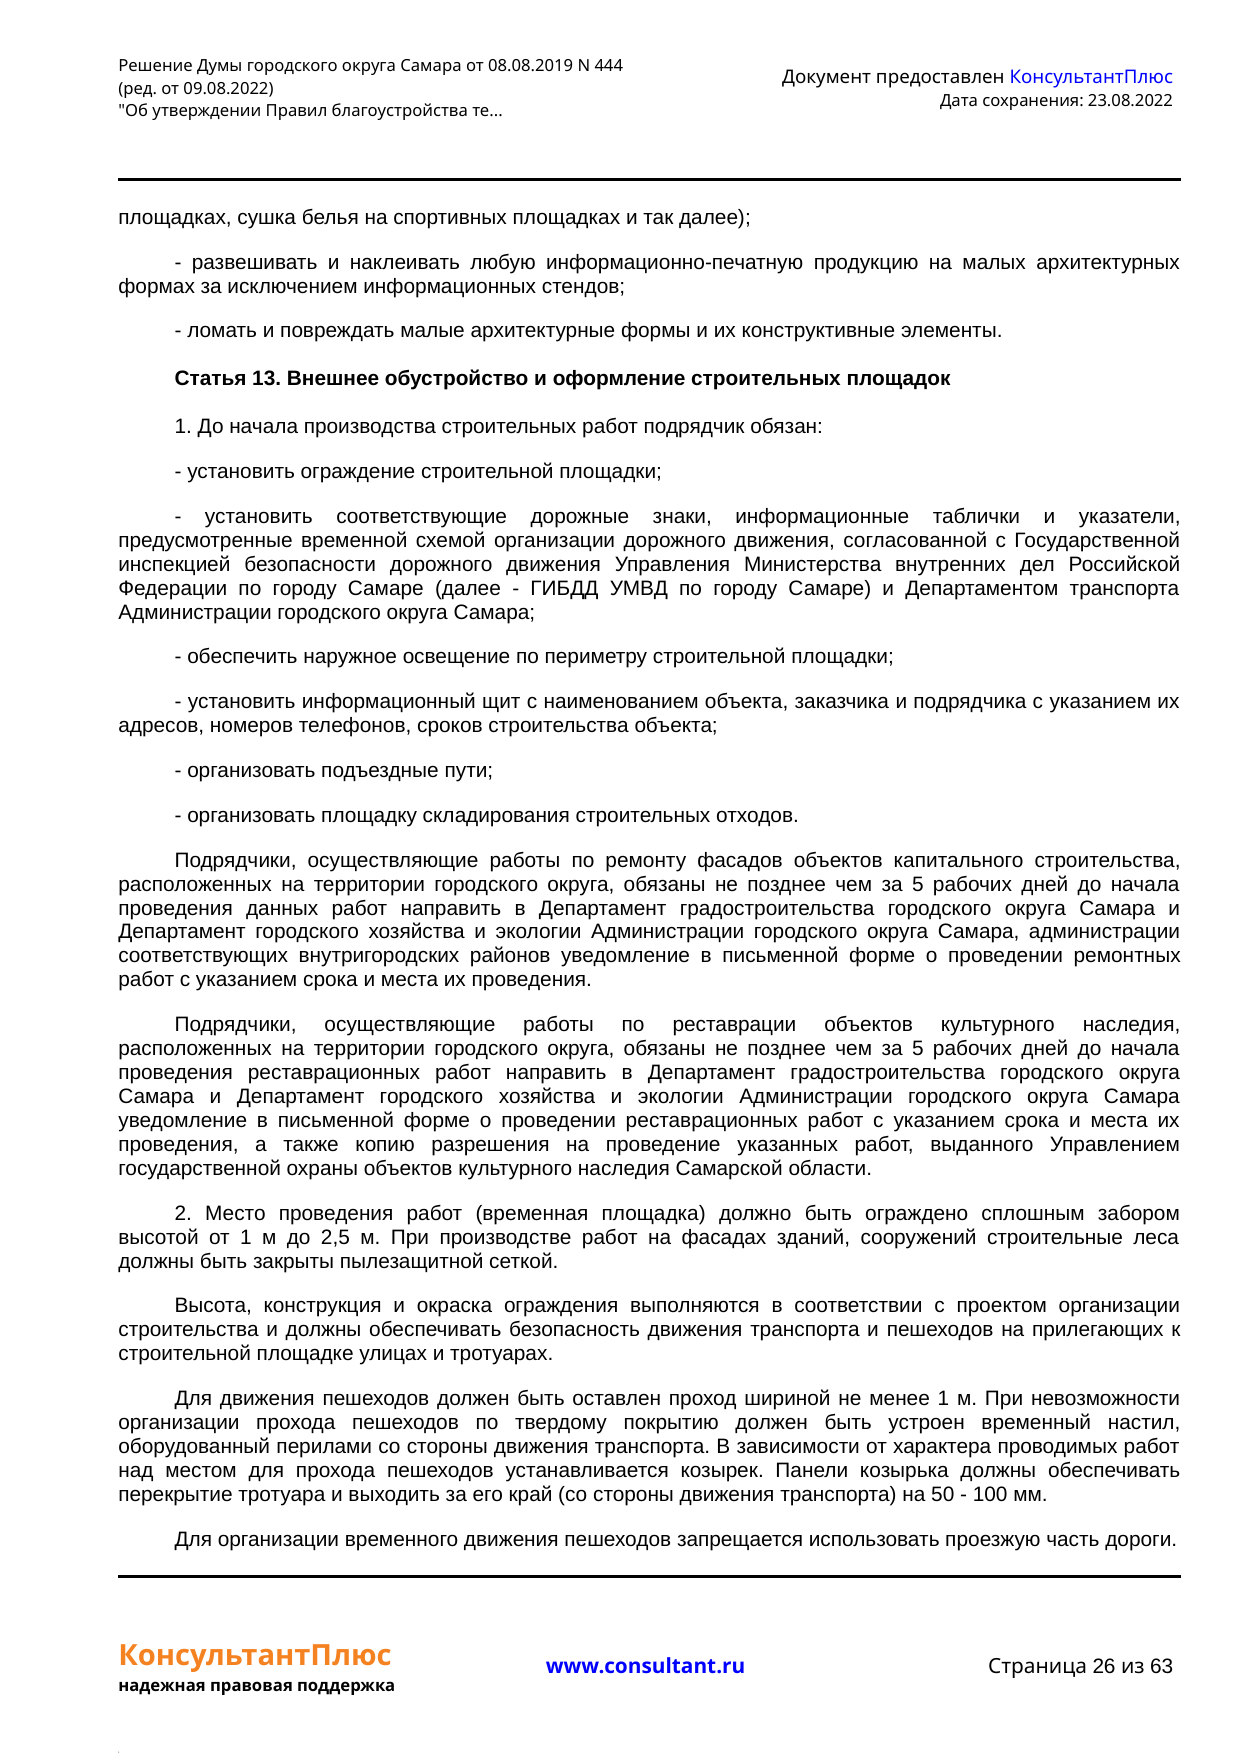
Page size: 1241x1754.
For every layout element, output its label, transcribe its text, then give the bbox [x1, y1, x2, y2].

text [118, 205, 1181, 229]
text 2. Место проведения работ (временная площадка) должно быть ограждено сплошным забором высотой от 1 м до 2,5 м. При производстве работ на фасадах зданий, сооружений строительные леса должны быть закрыты пылезащитной сеткой. [118, 1201, 1181, 1272]
text - ломать и повреждать малые архитектурные формы и их конструктивные элементы. [118, 318, 1181, 342]
text - организовать подъездные пути; [118, 758, 1181, 782]
text - установить соответствующие дорожные знаки, информационные таблички и указатели, предусмотренные временной схемой организации дорожного движения, согласованной с Государственной инспекцией безопасности дорожного движения Управления Министерства внутренних дел Российской Федерации по городу Самаре (далее - ГИБДД УМВД по городу Самаре) и Департаментом транспорта Администрации городского округа Самара; [118, 504, 1181, 623]
text Для движения пешеходов должен быть оставлен проход шириной не менее 1 м. При невозможности организации прохода пешеходов по твердому покрытию должен быть устроен временный настил, оборудованный перилами со стороны движения транспорта. В зависимости от характера проводимых работ над местом для прохода пешеходов устанавливается козырек. Панели козырька должны обеспечивать перекрытие тротуара и выходить за его край (со стороны движения транспорта) на 50 - 100 мм. [118, 1386, 1181, 1506]
text Подрядчики, осуществляющие работы по реставрации объектов культурного наследия, расположенных на территории городского округа, обязаны не позднее чем за 5 рабочих дней до начала проведения реставрационных работ направить в Департамент градостроительства городского округа Самара и Департамент городского хозяйства и экологии Администрации городского округа Самара уведомление в письменной форме о проведении реставрационных работ с указанием срока и места их проведения, а также копию разрешения на проведение указанных работ, выданного Управлением государственной охраны объектов культурного наследия Самарской области. [118, 1012, 1181, 1180]
text - развешивать и наклеивать любую информационно-печатную продукцию на малых архитектурных формах за исключением информационных стендов; [118, 249, 1181, 297]
text - обеспечить наружное освещение по периметру строительной площадки; [118, 644, 1181, 668]
text - установить ограждение строительной площадки; [118, 459, 1181, 483]
text Подрядчики, осуществляющие работы по ремонту фасадов объектов капитального строительства, расположенных на территории городского округа, обязаны не позднее чем за 5 рабочих дней до начала проведения данных работ направить в Департамент градостроительства городского округа Самара и Департамент городского хозяйства и экологии Администрации городского округа Самара, администрации соответствующих внутригородских районов уведомление в письменной форме о проведении ремонтных работ с указанием срока и места их проведения. [118, 847, 1181, 991]
text Высота, конструкция и окраска ограждения выполняются в соответствии с проектом организации строительства и должны обеспечивать безопасность движения транспорта и пешеходов на прилегающих к строительной площадке улицах и тротуарах. [118, 1293, 1181, 1365]
text - установить информационный щит с наименованием объекта, заказчика и подрядчика с указанием их адресов, номеров телефонов, сроков строительства объекта; [118, 689, 1181, 737]
title Статья 13. Внешнее обустройство и оформление строительных площадок [118, 366, 1181, 390]
text Для организации временного движения пешеходов запрещается использовать проезжую часть дороги. [118, 1527, 1181, 1551]
text 1. До начала производства строительных работ подрядчик обязан: [118, 414, 1181, 438]
text - организовать площадку складирования строительных отходов. [118, 803, 1181, 827]
